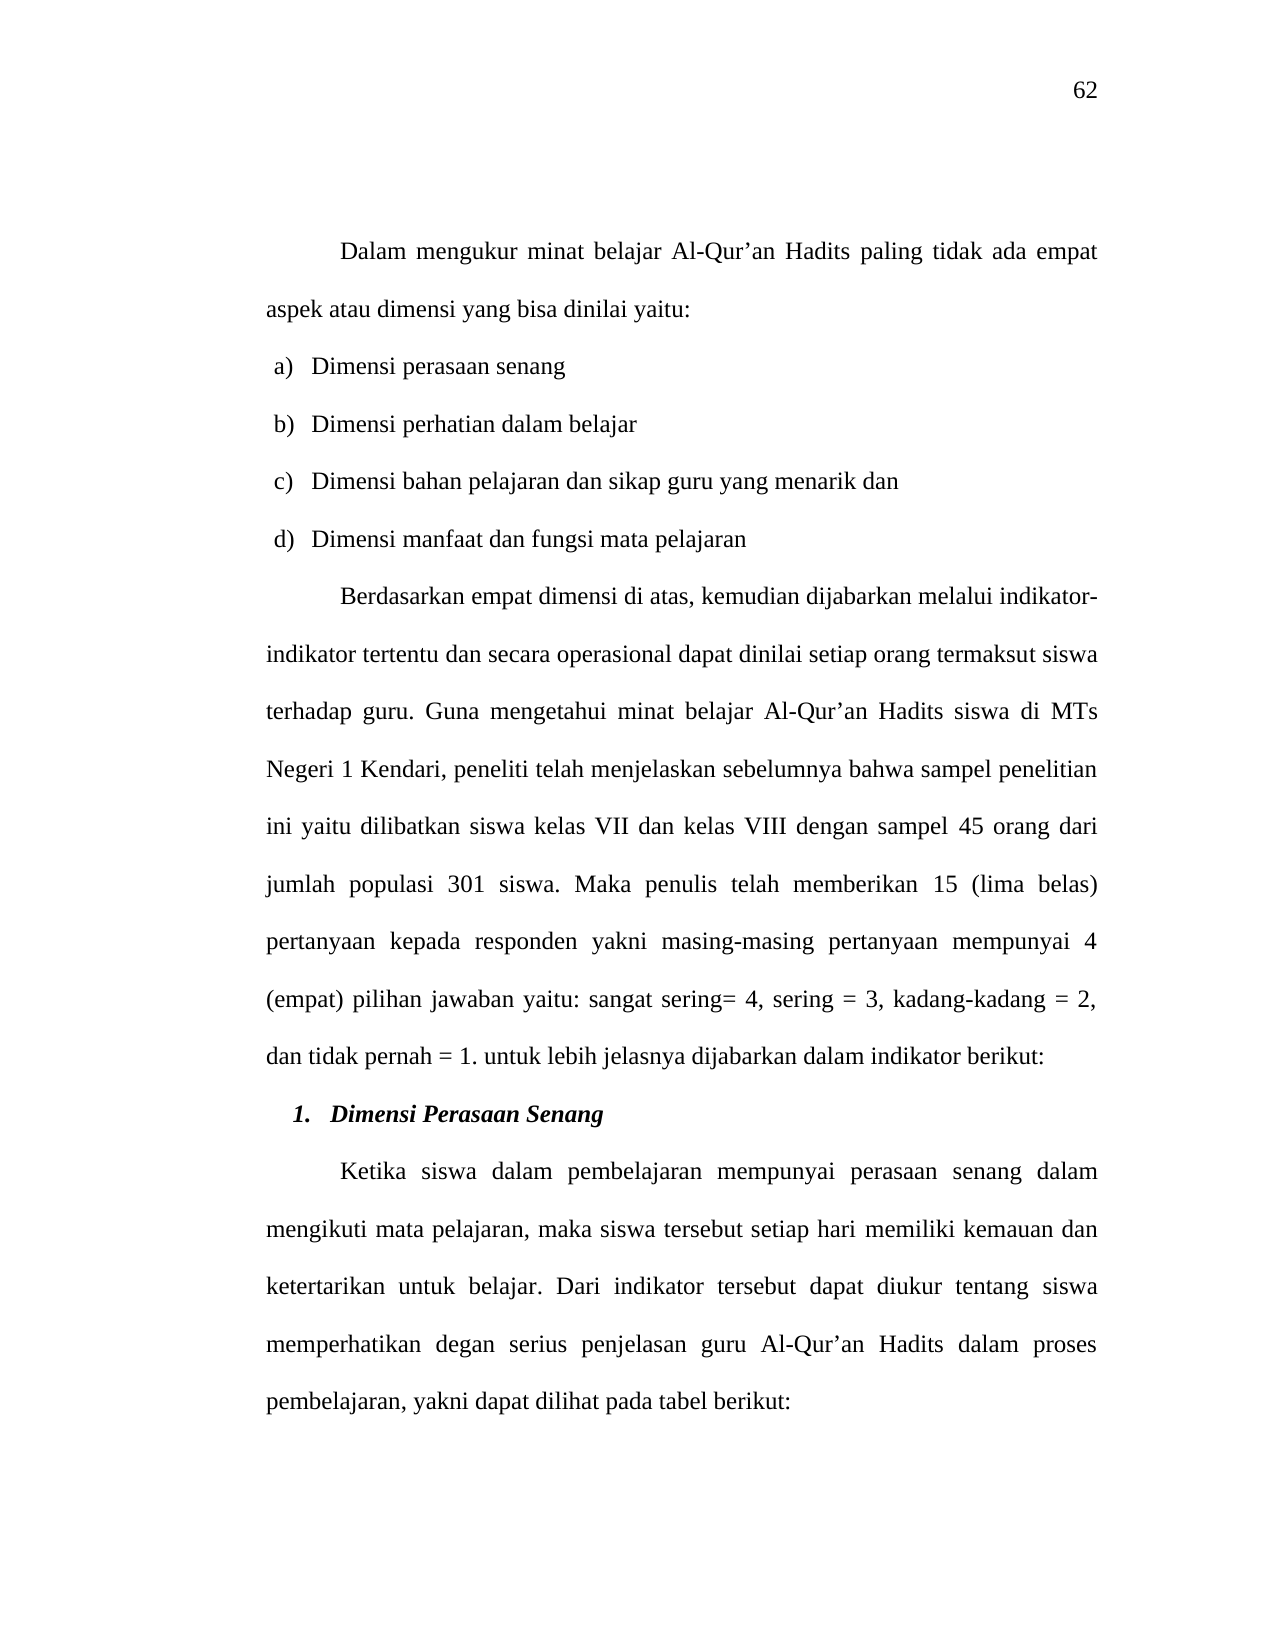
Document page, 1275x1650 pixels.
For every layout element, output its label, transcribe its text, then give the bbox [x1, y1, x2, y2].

text Dalam mengukur minat belajar Al-Qur’an Hadits paling tidak ada empat aspek atau dimensi yang bisa dinilai yaitu: [266, 236, 1098, 322]
text Ketika siswa dalam pembelajaran mempunyai perasaan senang dalam mengikuti mata pelajaran, maka siswa tersebut setiap hari memiliki kemauan dan ketertarikan untuk belajar. Dari indikator tersebut dapat diukur tentang siswa memperhatikan degan serius penjelasan guru Al-Qur’an Hadits dalam proses pembelajaran, yakni dapat dilihat pada tabel berikut: [266, 1156, 1098, 1415]
list Dimensi bahan pelajaran dan sikap guru yang menarik dan [274, 466, 1098, 495]
list Dimensi Perasaan Senang [292, 1099, 1098, 1127]
text Berdasarkan empat dimensi di atas, kemudian dijabarkan melalui indikator-indikator tertentu dan secara operasional dapat dinilai setiap orang termaksut siswa terhadap guru. Guna mengetahui minat belajar Al-Qur’an Hadits siswa di MTs Negeri 1 Kendari, peneliti telah menjelaskan sebelumnya bahwa sampel penelitian ini yaitu dilibatkan siswa kelas VII dan kelas VIII dengan sampel 45 orang dari jumlah populasi 301 siswa. Maka penulis telah memberikan 15 (lima belas) pertanyaan kepada responden yakni masing-masing pertanyaan mempunyai 4 (empat) pilihan jawaban yaitu: sangat sering= 4, sering = 3, kadang-kadang = 2, dan tidak pernah = 1. untuk lebih jelasnya dijabarkan dalam indikator berikut: [266, 581, 1098, 1070]
list Dimensi perasaan senang [274, 351, 1098, 380]
list Dimensi manfaat dan fungsi mata pelajaran [274, 524, 1098, 552]
list Dimensi perhatian dalam belajar [274, 409, 1098, 437]
